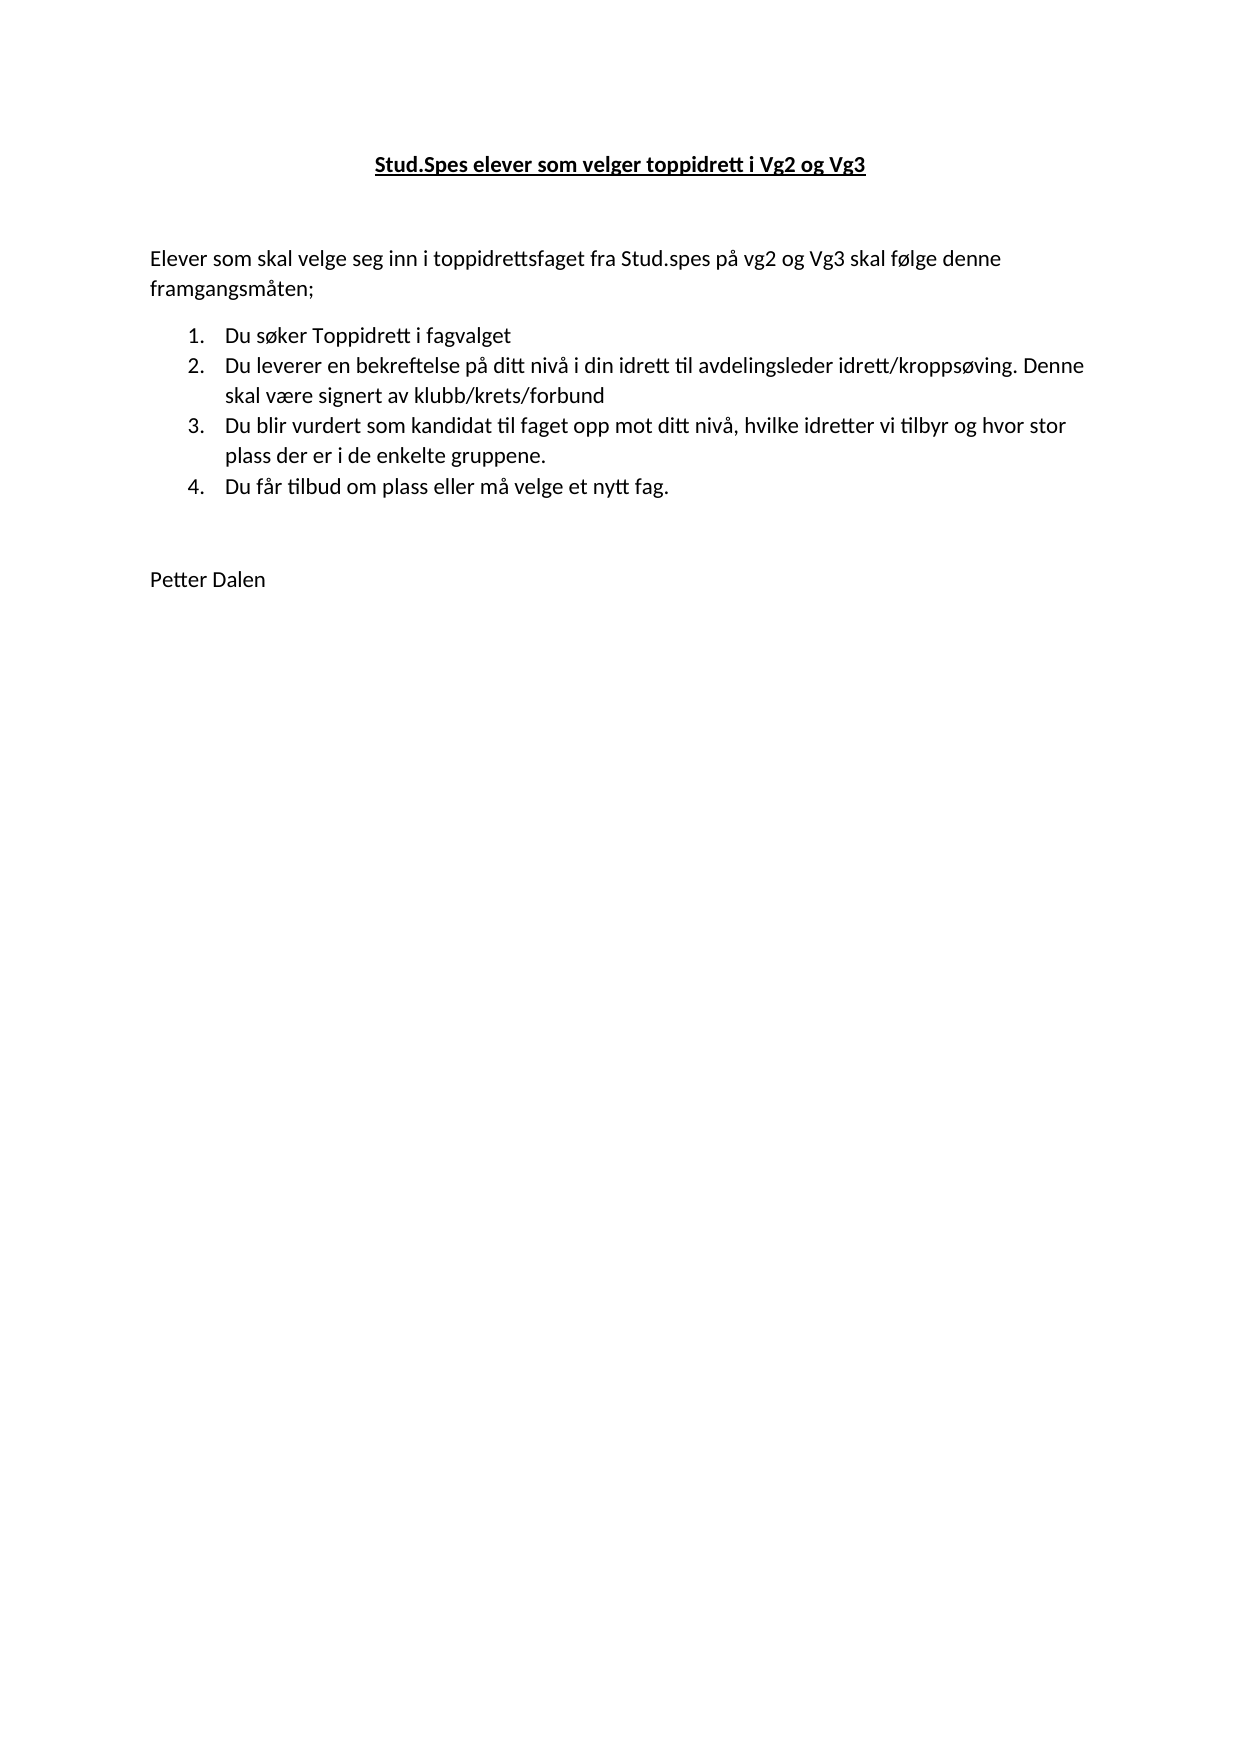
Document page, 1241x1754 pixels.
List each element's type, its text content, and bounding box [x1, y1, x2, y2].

text Stud.Spes elever som velger toppidrett i Vg2 og Vg3 [150, 150, 1090, 178]
text Petter Dalen [150, 566, 1090, 594]
list Du leverer en bekreftelse på ditt nivå i din idrett til avdelingsleder idrett/kroppsøving. Denne skal være signert av klubb/krets/forbund [187, 351, 1090, 409]
list Du søker Toppidrett i fagvalget [187, 321, 1090, 349]
list Du blir vurdert som kandidat til faget opp mot ditt nivå, hvilke idretter vi tilbyr og hvor stor plass der er i de enkelte gruppene. [187, 411, 1090, 470]
text Elever som skal velge seg inn i toppidrettsfaget fra Stud.spes på vg2 og Vg3 skal følge denne framgangsmåten; [150, 244, 1090, 302]
list Du får tilbud om plass eller må velge et nytt fag. [187, 472, 1090, 500]
